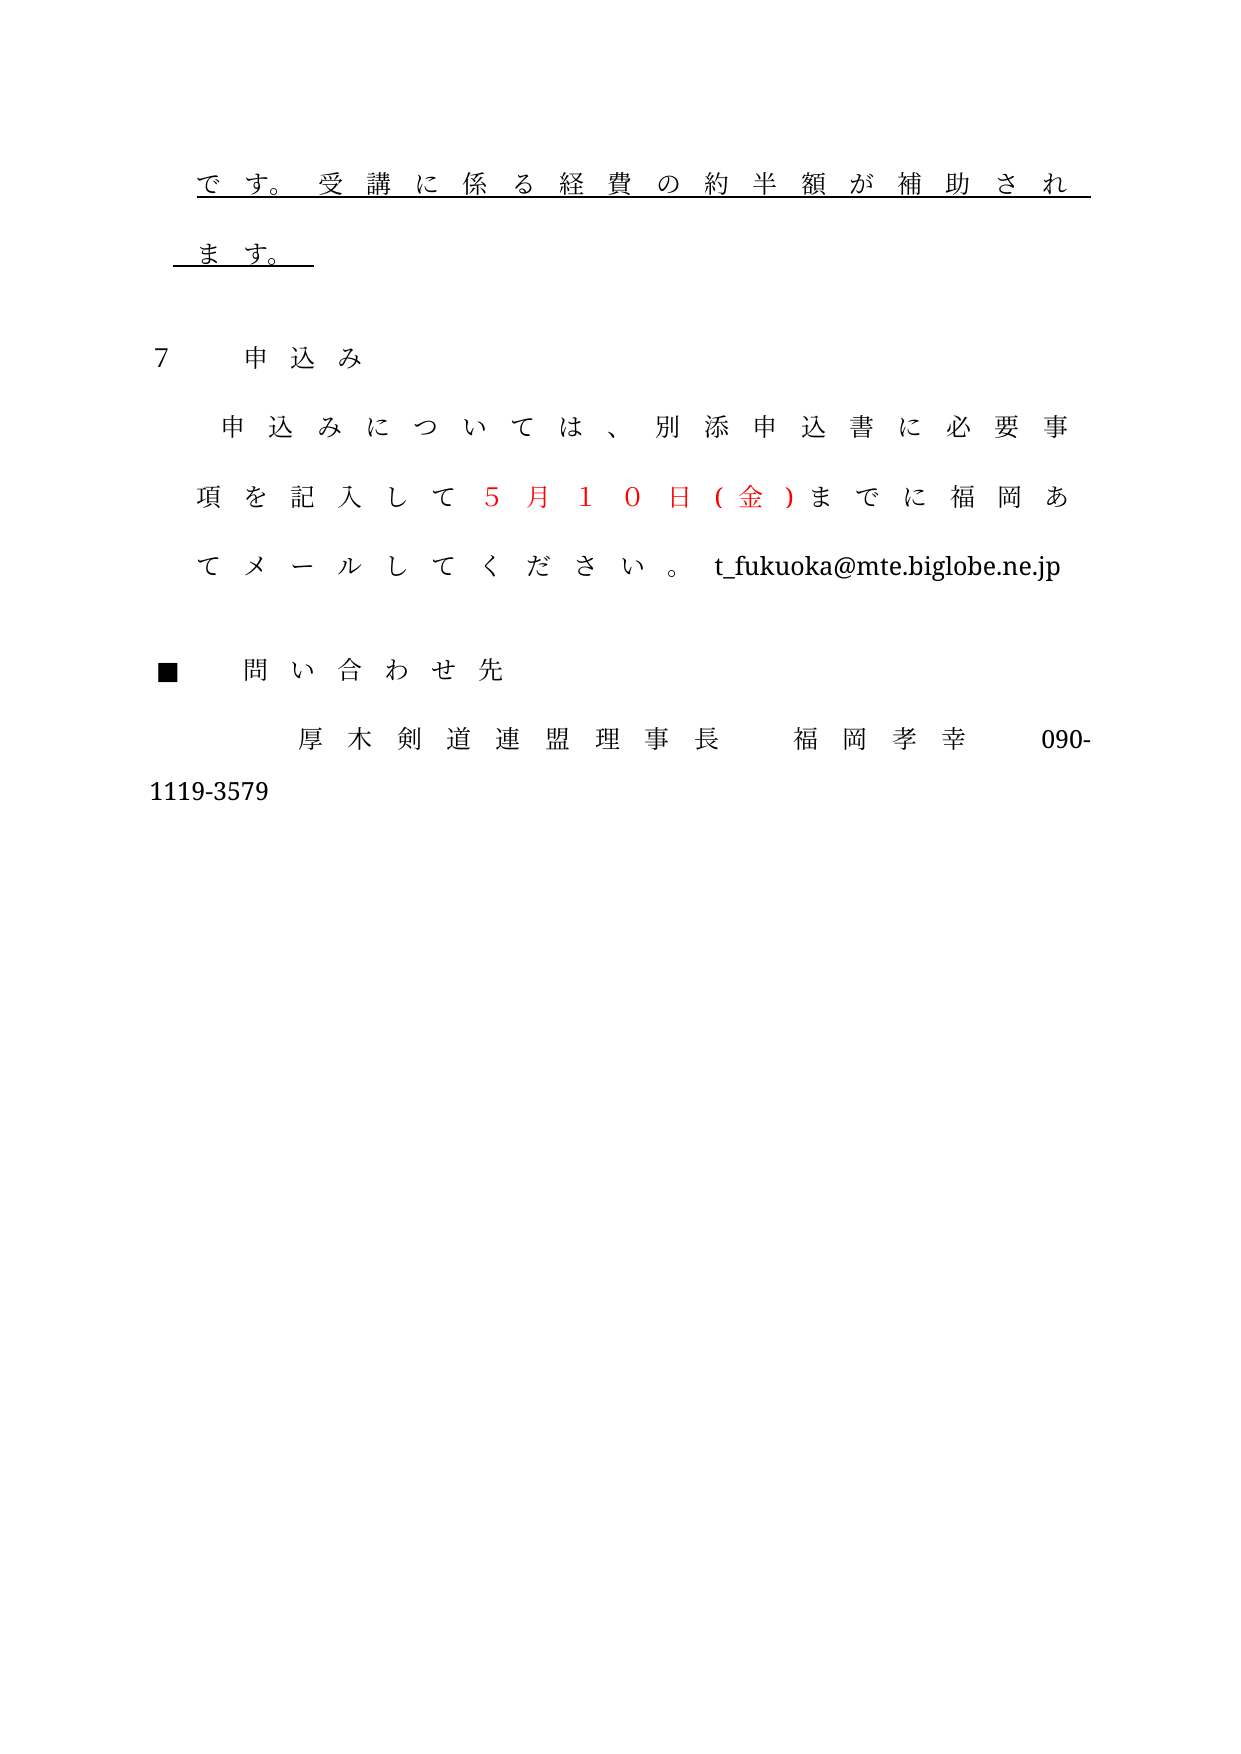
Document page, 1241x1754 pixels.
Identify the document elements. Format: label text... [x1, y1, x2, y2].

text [173, 148, 1091, 287]
text ７ 申込み [149, 322, 1091, 391]
text 申込みについては、別添申込書に必要事項を記入して５月１０日(金)までに福岡あてメールしてください。t_fukuoka@mte.biglobe.ne.jp [173, 391, 1091, 599]
text 厚木剣道連盟理事長 福岡孝幸 090-1119-3579 [149, 703, 1091, 808]
text ■ 問い合わせ先 [149, 634, 1091, 703]
